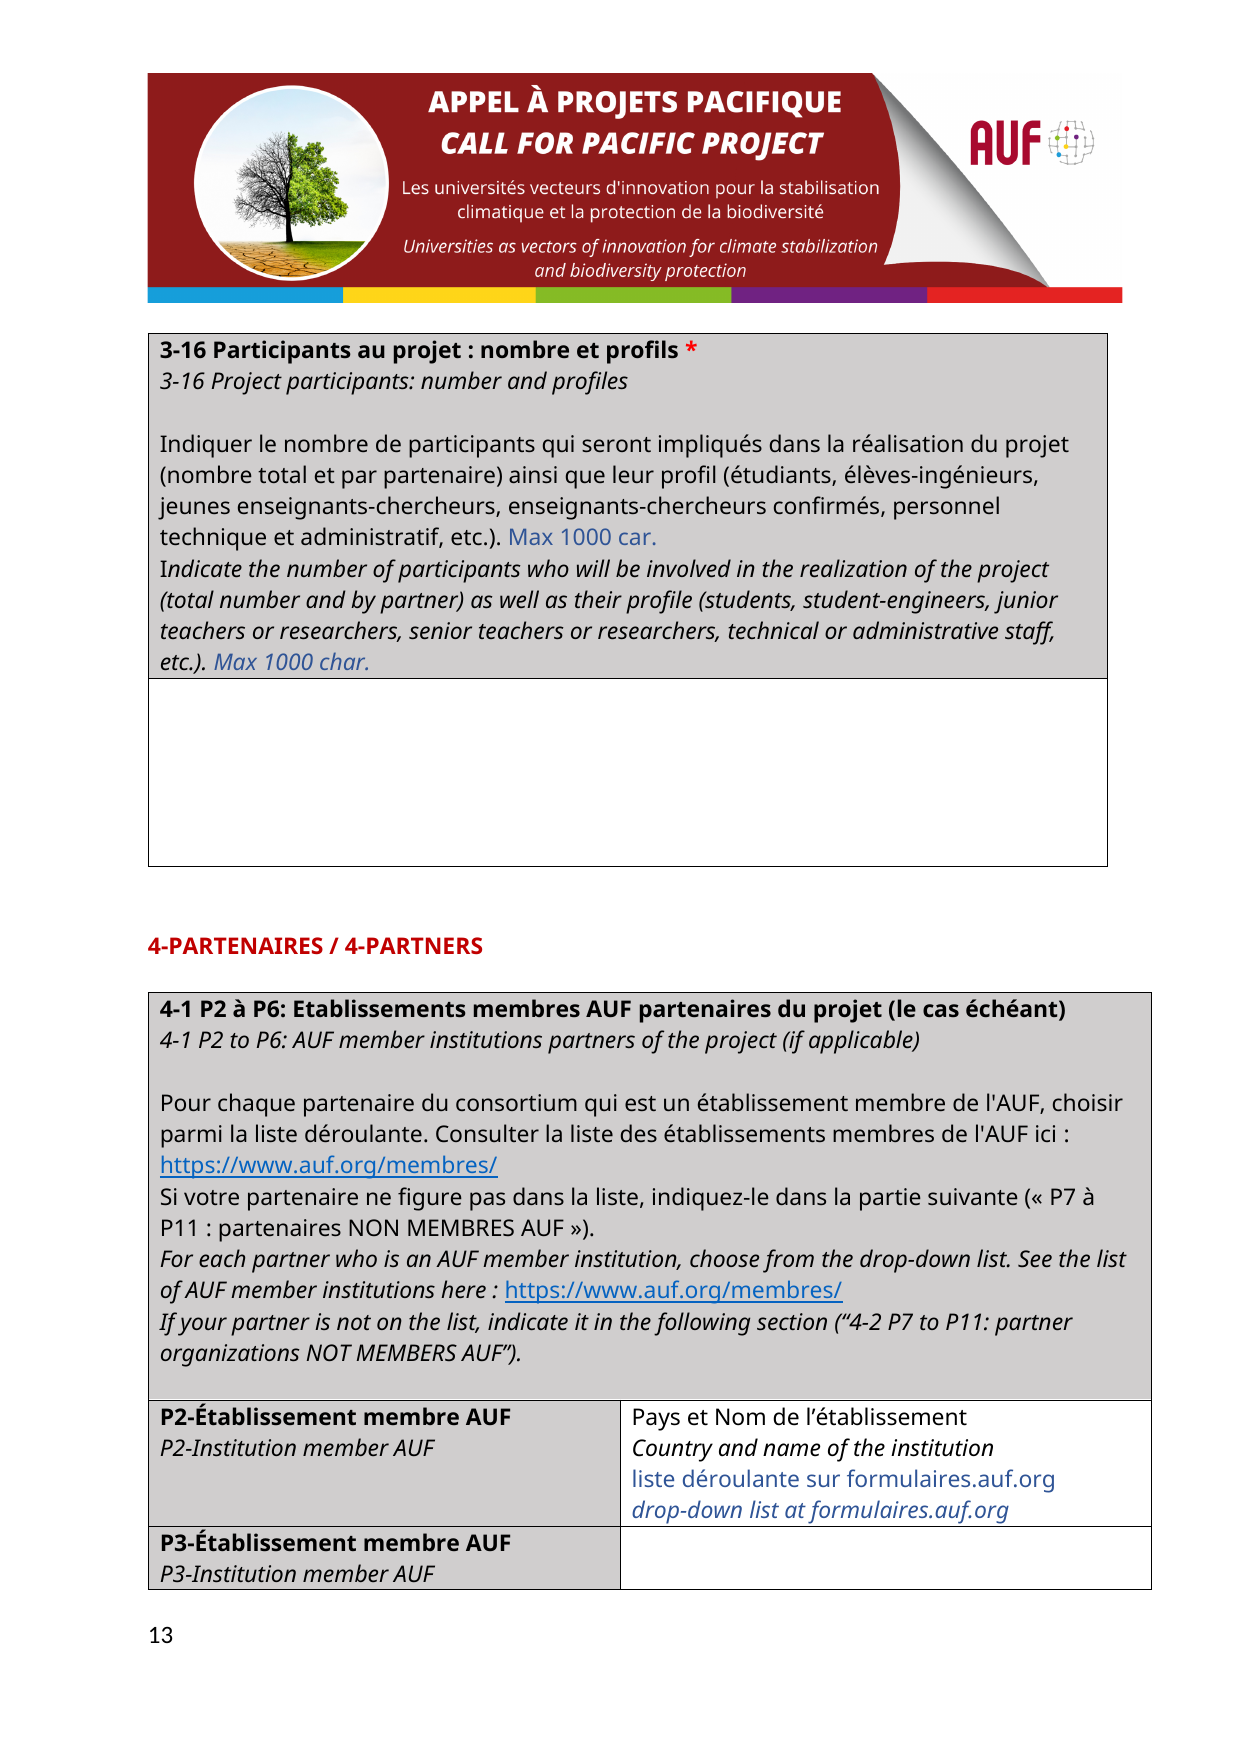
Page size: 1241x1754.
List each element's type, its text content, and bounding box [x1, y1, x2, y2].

table_cell P2-Établissement membre AUF P2-Institution member AUF [149, 1401, 620, 1526]
table_cell [149, 679, 1107, 866]
table_cell P3-Établissement membre AUF P3-Institution member AUF [149, 1527, 620, 1589]
picture [147, 73, 1123, 303]
text 4-PARTENAIRES / 4-PARTNERS [148, 930, 1123, 961]
table_cell [621, 1527, 1151, 1589]
table_cell Pays et Nom de l’établissement Country and name of the institution liste déroulante sur formulaires.auf.org drop-down list at formulaires.auf.org [621, 1401, 1151, 1526]
table_cell 3-16 Participants au projet : nombre et profils * 3-16 Project participants: number and profiles Indiquer le nombre de participants qui seront impliqués dans la réalisation du projet (nombre total et par partenaire) ainsi que leur profil (étudiants, élèves-ingénieurs, jeunes enseignants-chercheurs, enseignants-chercheurs confirmés, personnel technique et administratif, etc.). Max 1000 car. Indicate the number of participants who will be involved in the realization of the project (total number and by partner) as well as their profile (students, student-engineers, junior teachers or researchers, senior teachers or researchers, technical or administrative staff, etc.). Max 1000 char. [149, 334, 1107, 678]
table_header 4-1 P2 à P6: Etablissements membres AUF partenaires du projet (le cas échéant) 4-1 P2 to P6: AUF member institutions partners of the project (if applicable) Pour chaque partenaire du consortium qui est un établissement membre de l'AUF, choisir parmi la liste déroulante. Consulter la liste des établissements membres de l'AUF ici : https://www.auf.org/membres/ Si votre partenaire ne figure pas dans la liste, indiquez-le dans la partie suivante (« P7 à P11 : partenaires NON MEMBRES AUF »). For each partner who is an AUF member institution, choose from the drop-down list. See the list of AUF member institutions here : https://www.auf.org/membres/ If your partner is not on the list, indicate it in the following section (“4-2 P7 to P11: partner organizations NOT MEMBERS AUF”). [149, 993, 1151, 1399]
